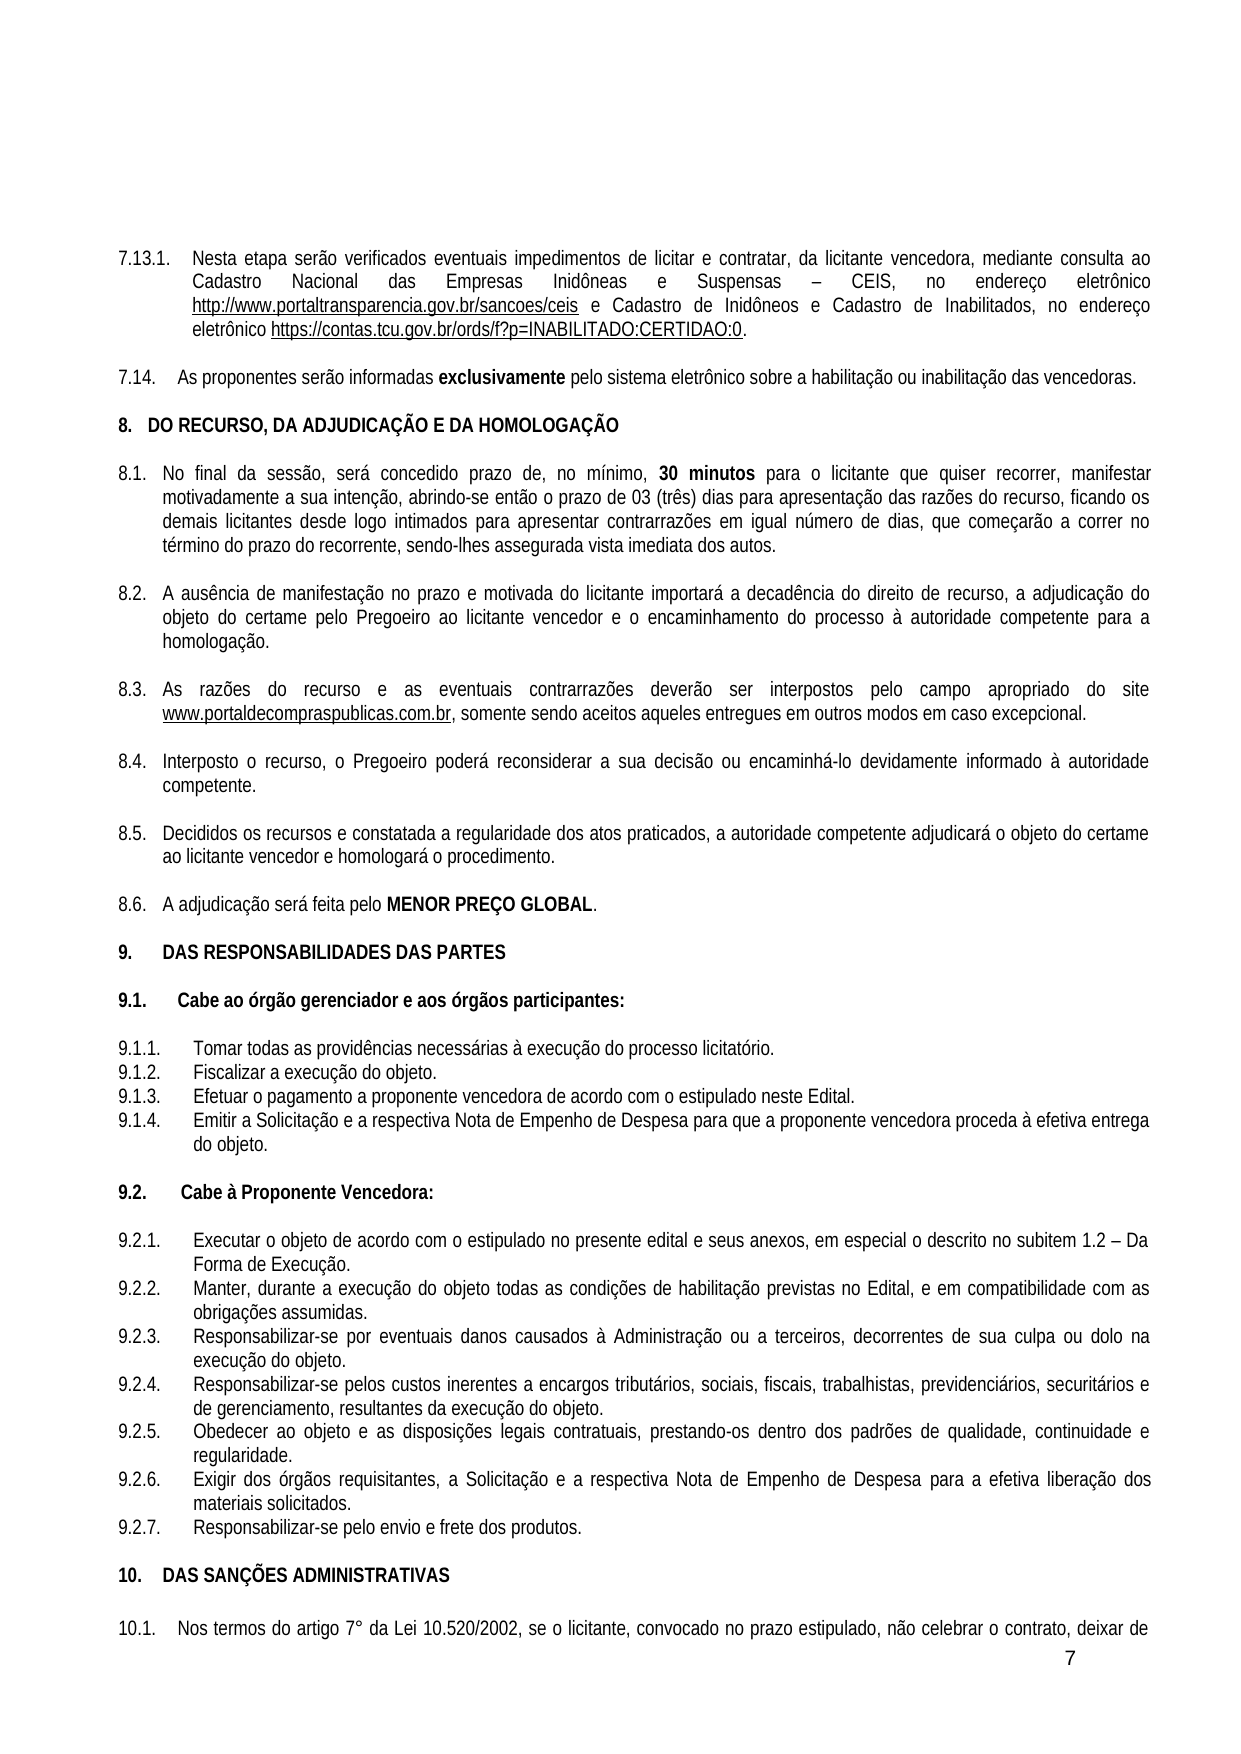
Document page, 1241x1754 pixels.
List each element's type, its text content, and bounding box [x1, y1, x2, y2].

list Fiscalizar a execução do objeto. [118, 1060, 1152, 1084]
list Obedecer ao objeto e as disposições legais contratuais, prestando-os dentro dos padrões de qualidade, continuidade e regularidade. [118, 1419, 1152, 1467]
list Decididos os recursos e constatada a regularidade dos atos praticados, a autoridade competente adjudicará o objeto do certame ao licitante vencedor e homologará o procedimento. [118, 821, 1152, 868]
list Emitir a Solicitação e a respectiva Nota de Empenho de Despesa para que a proponente vencedora proceda à efetiva entrega do objeto. [118, 1108, 1152, 1156]
list DO RECURSO, DA ADJUDICAÇÃO E DA HOMOLOGAÇÃO [118, 413, 1152, 437]
list Interposto o recurso, o Pregoeiro poderá reconsiderar a sua decisão ou encaminhá-lo devidamente informado à autoridade competente. [118, 749, 1152, 797]
list As proponentes serão informadas exclusivamente pelo sistema eletrônico sobre a habilitação ou inabilitação das vencedoras. [118, 365, 1152, 389]
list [118, 1616, 1152, 1640]
subtitle DAS RESPONSABILIDADES DAS PARTES [118, 940, 1152, 964]
list As razões do recurso e as eventuais contrarrazões deverão ser interpostos pelo campo apropriado do site www.portaldecompraspublicas.com.br, somente sendo aceitos aqueles entregues em outros modos em caso excepcional. [118, 677, 1152, 725]
title Responsabilizar-se por eventuais danos causados à Administração ou a terceiros, decorrentes de sua culpa ou dolo na execução do objeto. [118, 1324, 1152, 1372]
title Manter, durante a execução do objeto todas as condições de habilitação previstas no Edital, e em compatibilidade com as obrigações assumidas. [118, 1276, 1152, 1324]
list Cabe ao órgão gerenciador e aos órgãos participantes: [118, 988, 1152, 1012]
list A adjudicação será feita pelo MENOR PREÇO GLOBAL. [118, 892, 1152, 916]
title Executar o objeto de acordo com o estipulado no presente edital e seus anexos, em especial o descrito no subitem 1.2 – Da Forma de Execução. [118, 1228, 1152, 1276]
list Nesta etapa serão verificados eventuais impedimentos de licitar e contratar, da licitante vencedora, mediante consulta ao Cadastro Nacional das Empresas Inidôneas e Suspensas – CEIS, no endereço eletrônico http://www.portaltransparencia.gov.br/sancoes/ceis e Cadastro de Inidôneos e Cadastro de Inabilitados, no endereço eletrônico https://contas.tcu.gov.br/ords/f?p=INABILITADO:CERTIDAO:0. [118, 246, 1152, 341]
list Responsabilizar-se pelos custos inerentes a encargos tributários, sociais, fiscais, trabalhistas, previdenciários, securitários e de gerenciamento, resultantes da execução do objeto. [118, 1372, 1152, 1419]
list Cabe à Proponente Vencedora: [118, 1180, 1152, 1204]
list No final da sessão, será concedido prazo de, no mínimo, 30 minutos para o licitante que quiser recorrer, manifestar motivadamente a sua intenção, abrindo-se então o prazo de 03 (três) dias para apresentação das razões do recurso, ficando os demais licitantes desde logo intimados para apresentar contrarrazões em igual número de dias, que começarão a correr no término do prazo do recorrente, sendo-lhes assegurada vista imediata dos autos. [118, 461, 1152, 557]
list Efetuar o pagamento a proponente vencedora de acordo com o estipulado neste Edital. [118, 1084, 1152, 1108]
list Exigir dos órgãos requisitantes, a Solicitação e a respectiva Nota de Empenho de Despesa para a efetiva liberação dos materiais solicitados. [118, 1467, 1152, 1515]
list Tomar todas as providências necessárias à execução do processo licitatório. [118, 1036, 1152, 1060]
list Responsabilizar-se pelo envio e frete dos produtos. [118, 1515, 1152, 1539]
list A ausência de manifestação no prazo e motivada do licitante importará a decadência do direito de recurso, a adjudicação do objeto do certame pelo Pregoeiro ao licitante vencedor e o encaminhamento do processo à autoridade competente para a homologação. [118, 581, 1152, 653]
subtitle DAS SANÇÕES ADMINISTRATIVAS [118, 1563, 1152, 1587]
